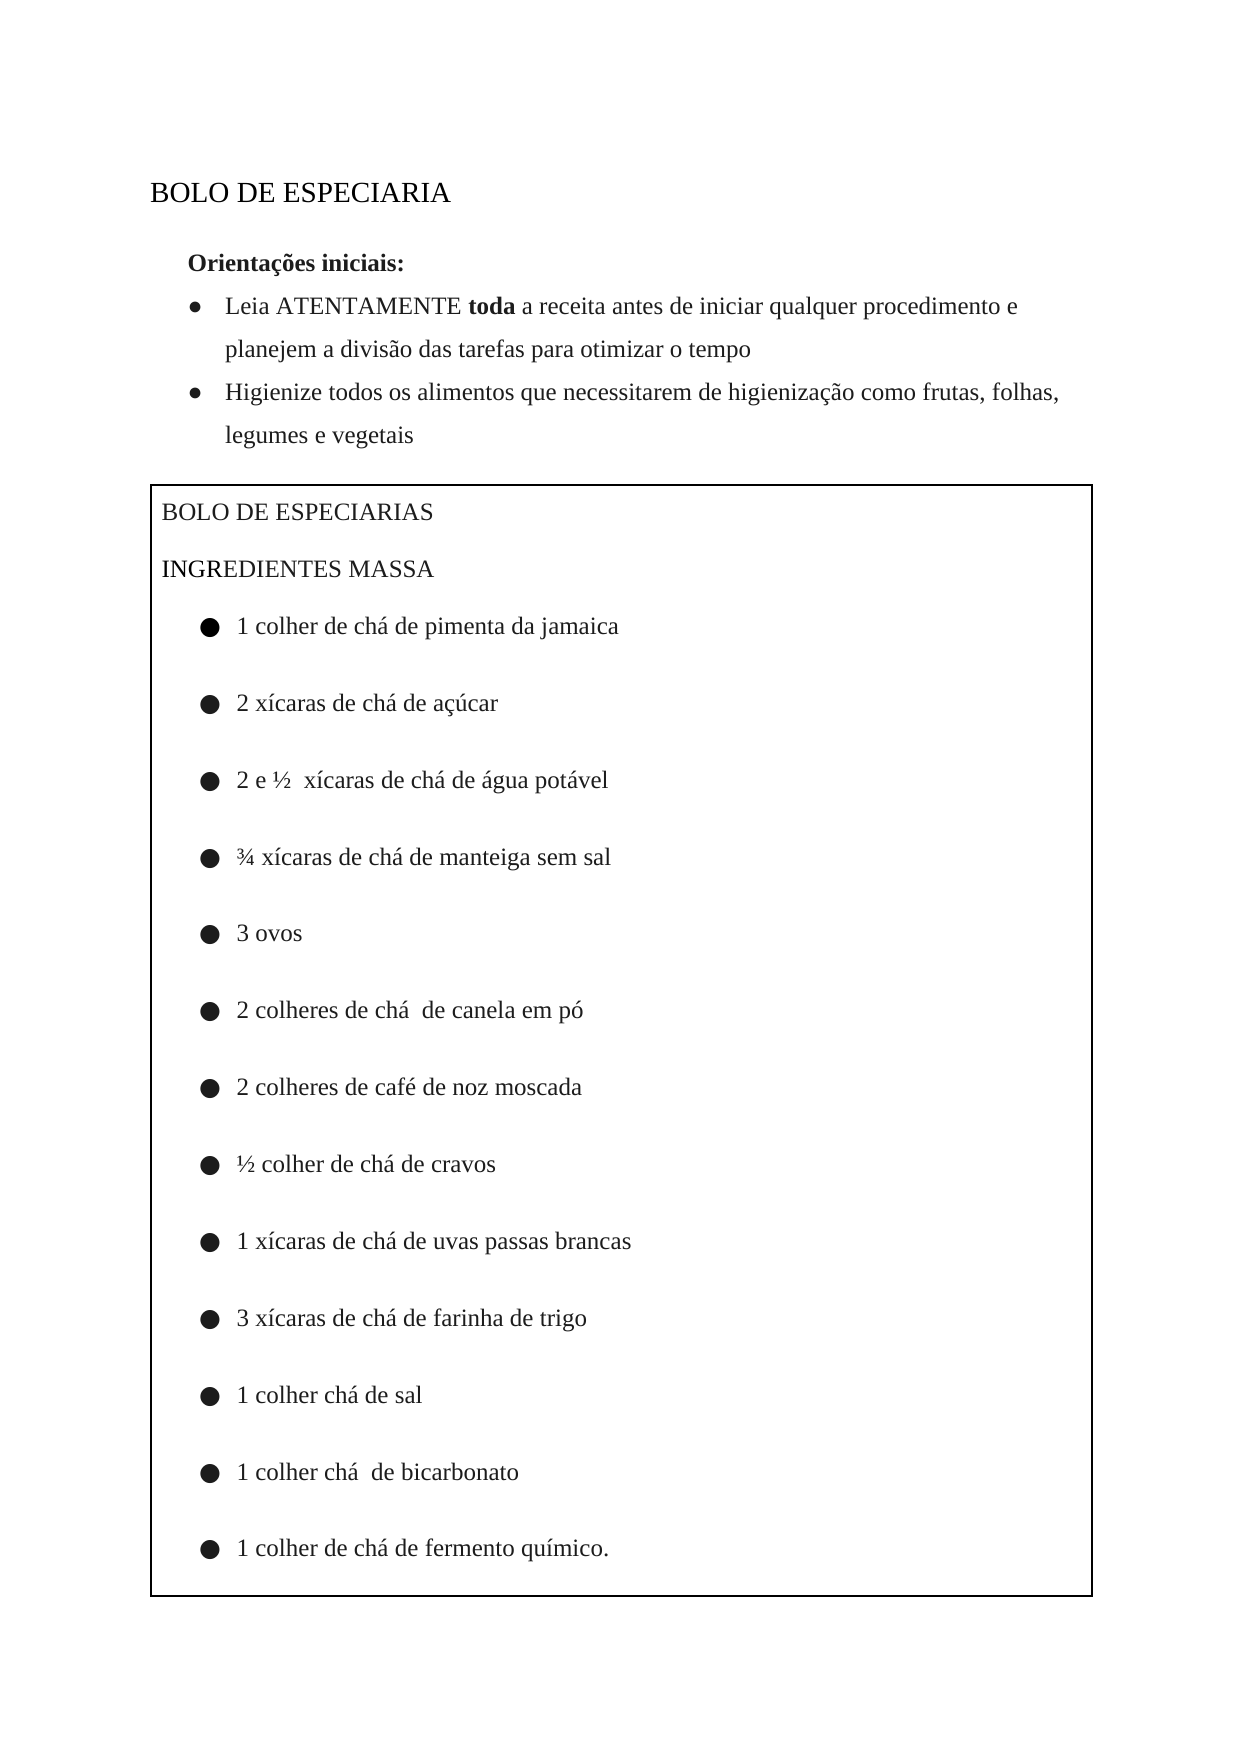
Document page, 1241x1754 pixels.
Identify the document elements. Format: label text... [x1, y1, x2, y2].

text Orientações iniciais: [187, 248, 1090, 277]
list Leia ATENTAMENTE toda a receita antes de iniciar qualquer procedimento e planejem a divisão das tarefas para otimizar o tempo [187, 291, 1090, 363]
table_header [152, 486, 1091, 1595]
text BOLO DE ESPECIARIA [150, 175, 1090, 208]
list Higienize todos os alimentos que necessitarem de higienização como frutas, folhas, legumes e vegetais [187, 377, 1090, 449]
